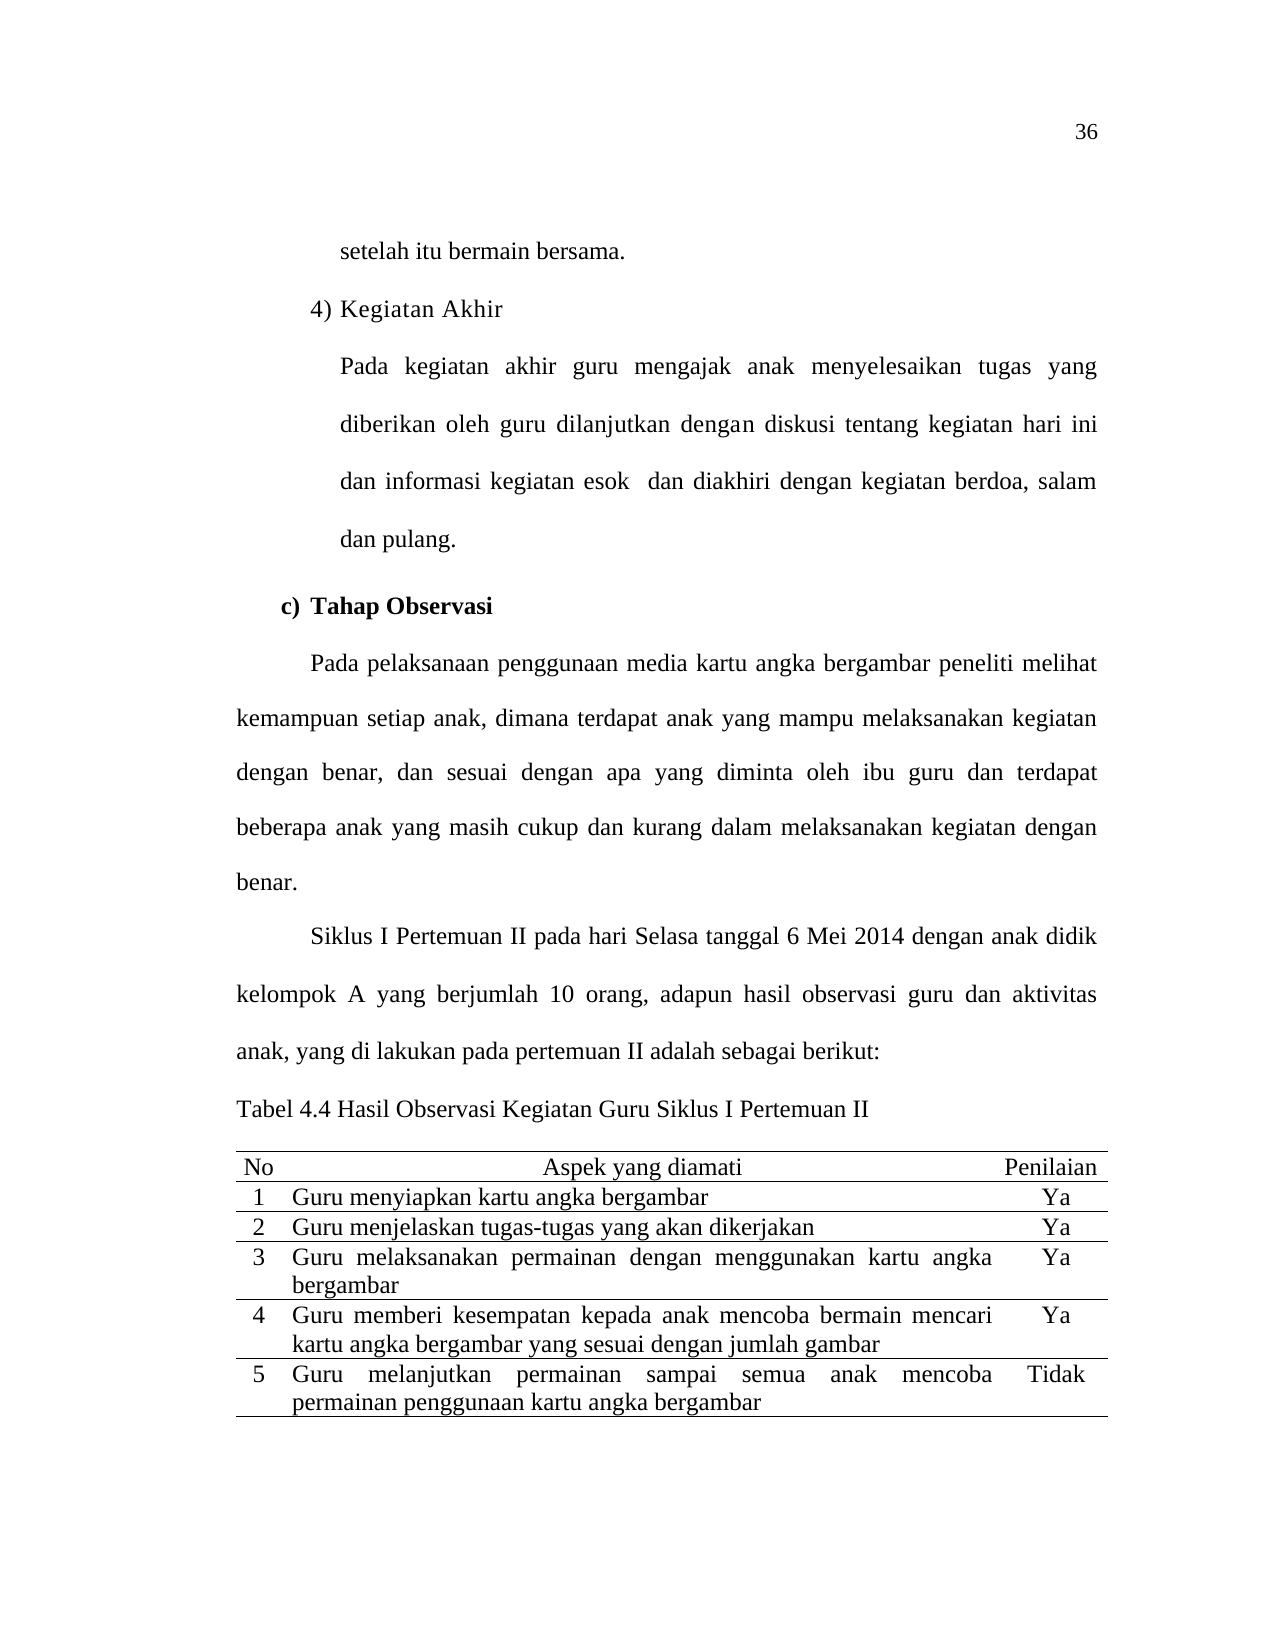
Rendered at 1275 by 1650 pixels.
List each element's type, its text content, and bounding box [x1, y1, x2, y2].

list Tahap Observasi [281, 591, 1098, 619]
table_header No [236, 1152, 281, 1181]
table_header Penilaian [1004, 1152, 1108, 1181]
table_cell Guru melanjutkan permainan sampai semua anak mencoba permainan penggunaan kartu angka bergambar [281, 1359, 1004, 1416]
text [340, 236, 1098, 265]
table_cell 4 [236, 1300, 281, 1358]
table_cell Ya [1004, 1212, 1108, 1241]
text Tabel 4.4 Hasil Observasi Kegiatan Guru Siklus I Pertemuan II [236, 1094, 1098, 1122]
table_cell 1 [236, 1182, 281, 1211]
table_cell Ya [1004, 1242, 1108, 1299]
table_cell 3 [236, 1242, 281, 1299]
list Siklus I Pertemuan II pada hari Selasa tanggal 6 Mei 2014 dengan anak didik kelompok A yang berjumlah 10 orang, adapun hasil observasi guru dan aktivitas anak, yang di lakukan pada pertemuan II adalah sebagai berikut: [236, 921, 1098, 1065]
table_cell Ya [1004, 1182, 1108, 1211]
table_cell Guru memberi kesempatan kepada anak mencoba bermain mencari kartu angka bergambar yang sesuai dengan jumlah gambar [281, 1300, 1004, 1358]
list Kegiatan Akhir [310, 294, 1098, 322]
table_cell Guru menyiapkan kartu angka bergambar [281, 1182, 1004, 1211]
list Pada pelaksanaan penggunaan media kartu angka bergambar peneliti melihat kemampuan setiap anak, dimana terdapat anak yang mampu melaksanakan kegiatan dengan benar, dan sesuai dengan apa yang diminta oleh ibu guru dan terdapat beberapa anak yang masih cukup dan kurang dalam melaksanakan kegiatan dengan benar. [236, 648, 1098, 895]
text Pada kegiatan akhir guru mengajak anak menyelesaikan tugas yang diberikan oleh guru dilanjutkan dengan diskusi tentang kegiatan hari ini dan informasi kegiatan esok dan diakhiri dengan kegiatan berdoa, salam dan pulang. [340, 351, 1098, 552]
table_cell 2 [236, 1212, 281, 1241]
table_cell Guru menjelaskan tugas-tugas yang akan dikerjakan [281, 1212, 1004, 1241]
table_header Aspek yang diamati [281, 1152, 1004, 1181]
table_cell Guru melaksanakan permainan dengan menggunakan kartu angka bergambar [281, 1242, 1004, 1299]
table_cell Ya [1004, 1300, 1108, 1358]
table_cell Tidak [1004, 1359, 1108, 1416]
table_cell 5 [236, 1359, 281, 1416]
